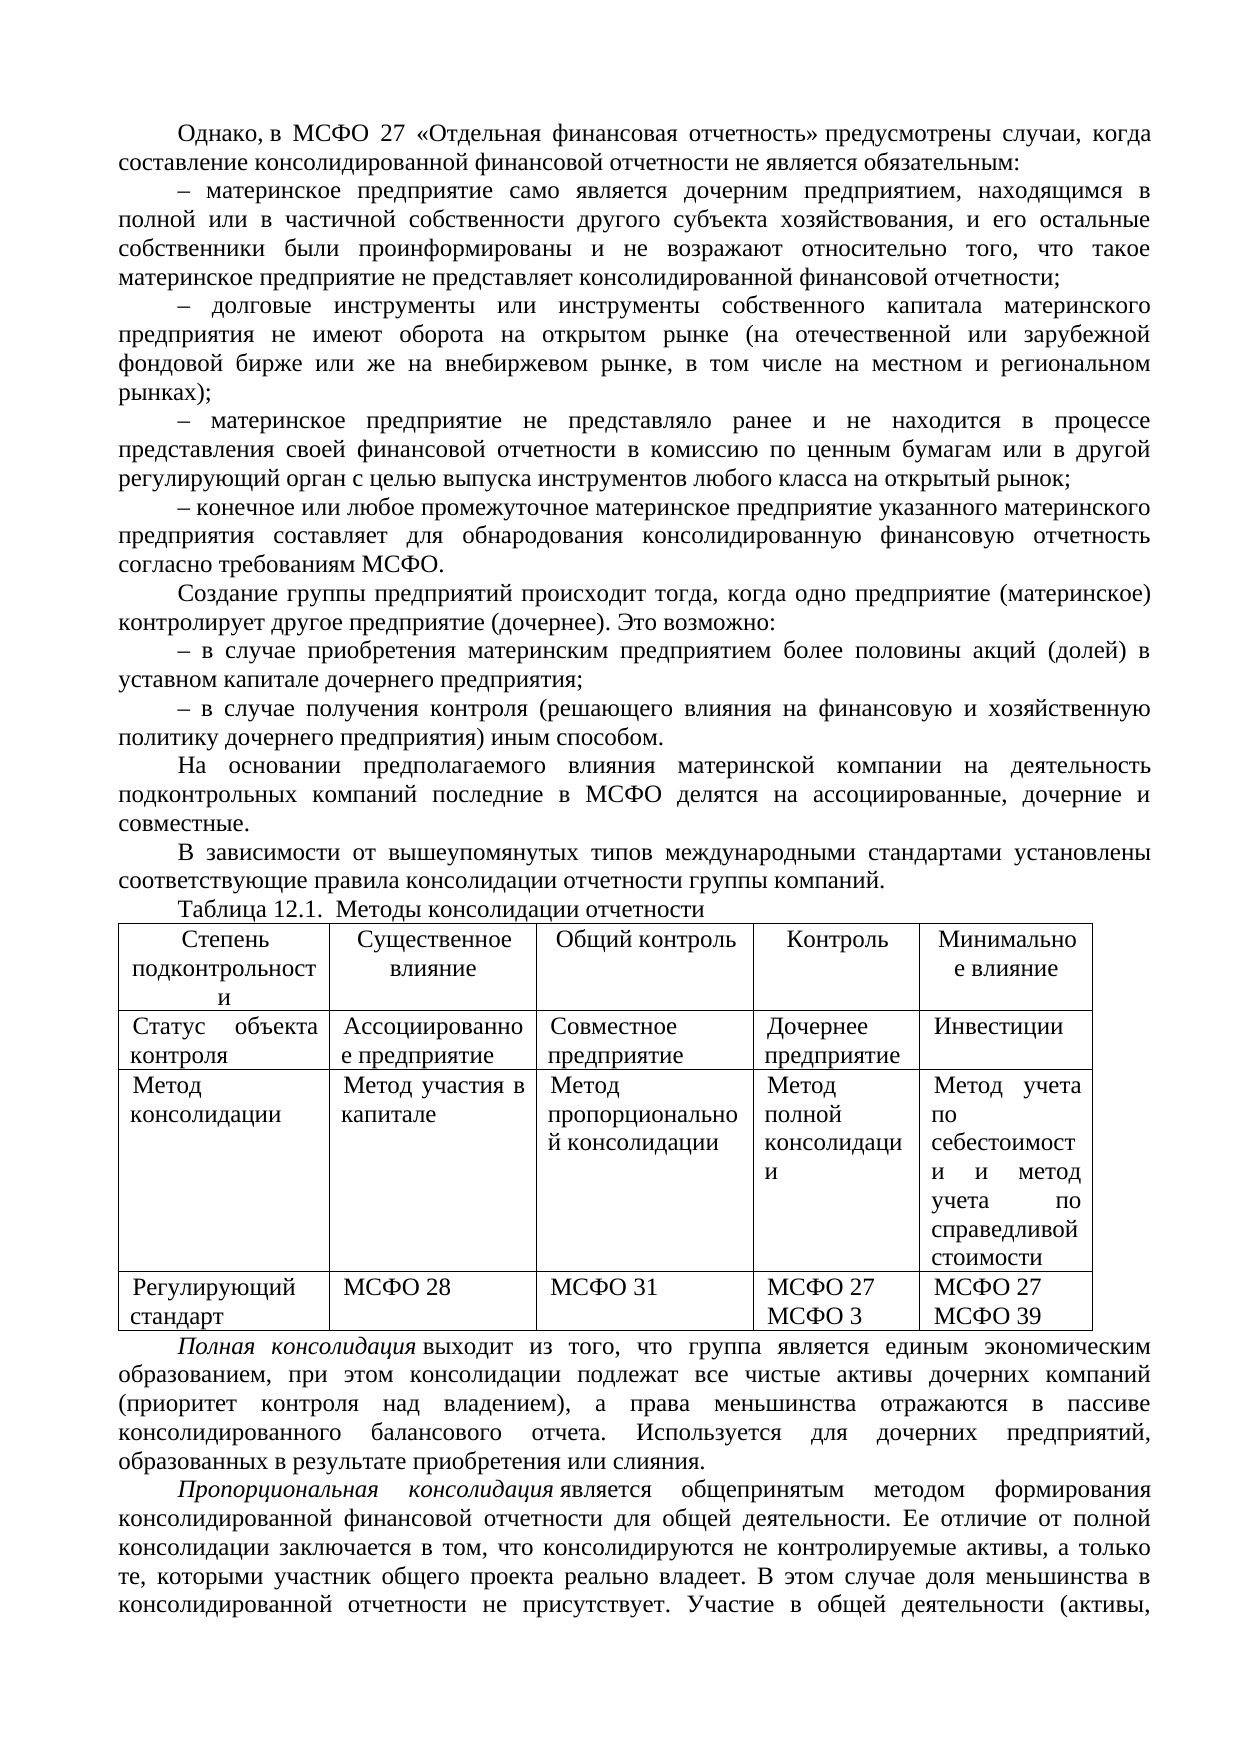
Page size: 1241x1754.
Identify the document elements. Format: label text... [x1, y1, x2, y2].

table_header Контроль [754, 924, 919, 1010]
table_header Общий контроль [537, 924, 753, 1010]
table_cell Регулирующий стандарт [119, 1272, 329, 1330]
text – долговые инструменты или инструменты собственного капитала материнского предприятия не имеют оборота на открытом рынке (на отечественной или зарубежной фондовой бирже или же на внебиржевом рынке, в том числе на местном и региональном рынках); [118, 291, 1152, 406]
table_cell Ассоциированное предприятие [330, 1011, 536, 1069]
text Полная консолидация выходит из того, что группа является единым экономическим образованием, при этом консолидации подлежат все чистые активы дочерних компаний (приоритет контроля над владением), а права меньшинства отражаются в пассиве консолидированного балансового отчета. Используется для дочерних предприятий, образованных в результате приобретения или слияния. [118, 1331, 1152, 1474]
table_cell Совместное предприятие [537, 1011, 753, 1069]
text В зависимости от вышеупомянутых типов международными стандартами установлены соответствующие правила консолидации отчетности группы компаний. [118, 837, 1152, 894]
text На основании предполагаемого влияния материнской компании на деятельность подконтрольных компаний последние в МСФО делятся на ассоциированные, дочерние и совместные. [118, 751, 1152, 837]
text – конечное или любое промежуточное материнское предприятие указанного материнского предприятия составляет для обнародования консолидированную финансовую отчетность согласно требованиям МСФО. [118, 492, 1152, 578]
table_cell МСФО 27 МСФО 39 [920, 1272, 1092, 1330]
table_cell Дочернее предприятие [754, 1011, 919, 1069]
text Создание группы предприятий происходит тогда, когда одно предприятие (материнское) контролирует другое предприятие (дочернее). Это возможно: [118, 578, 1152, 636]
table_cell МСФО 28 [330, 1272, 536, 1330]
table_cell Статус объекта контроля [119, 1011, 329, 1069]
text Таблица 12.1. Методы консолидации отчетности [118, 894, 1152, 923]
table_cell МСФО 31 [537, 1272, 753, 1330]
text – материнское предприятие само является дочерним предприятием, находящимся в полной или в частичной собственности другого субъекта хозяйствования, и его остальные собственники были проинформированы и не возражают относительно того, что такое материнское предприятие не представляет консолидированной финансовой отчетности; [118, 176, 1152, 291]
text – в случае приобретения материнским предприятием более половины акций (долей) в уставном капитале дочернего предприятия; [118, 636, 1152, 693]
table_cell Метод учета по себестоимости и метод учета по справедливой стоимости [920, 1070, 1092, 1271]
table_header Минимальное влияние [920, 924, 1092, 1010]
table_cell Инвестиции [920, 1011, 1092, 1069]
text – в случае получения контроля (решающего влияния на финансовую и хозяйственную политику дочернего предприятия) иным способом. [118, 693, 1152, 751]
table_cell МСФО 27 МСФО 3 [754, 1272, 919, 1330]
table_header Существенное влияние [330, 924, 536, 1010]
table_cell Метод пропорциональной консолидации [537, 1070, 753, 1271]
text – материнское предприятие не представляло ранее и не находится в процессе представления своей финансовой отчетности в комиссию по ценным бумагам или в другой регулирующий орган с целью выпуска инструментов любого класса на открытый рынок; [118, 406, 1152, 492]
table_header Степень подконтрольности [119, 924, 329, 1010]
table_cell Метод консолидации [119, 1070, 329, 1271]
table_cell Метод полной консолидации [754, 1070, 919, 1271]
table_cell Метод участия в капитале [330, 1070, 536, 1271]
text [118, 1474, 1152, 1618]
text Однако, в МСФО 27 «Отдельная финансовая отчетность» предусмотрены случаи, когда составление консолидированной финансовой отчетности не является обязательным: [118, 118, 1152, 176]
